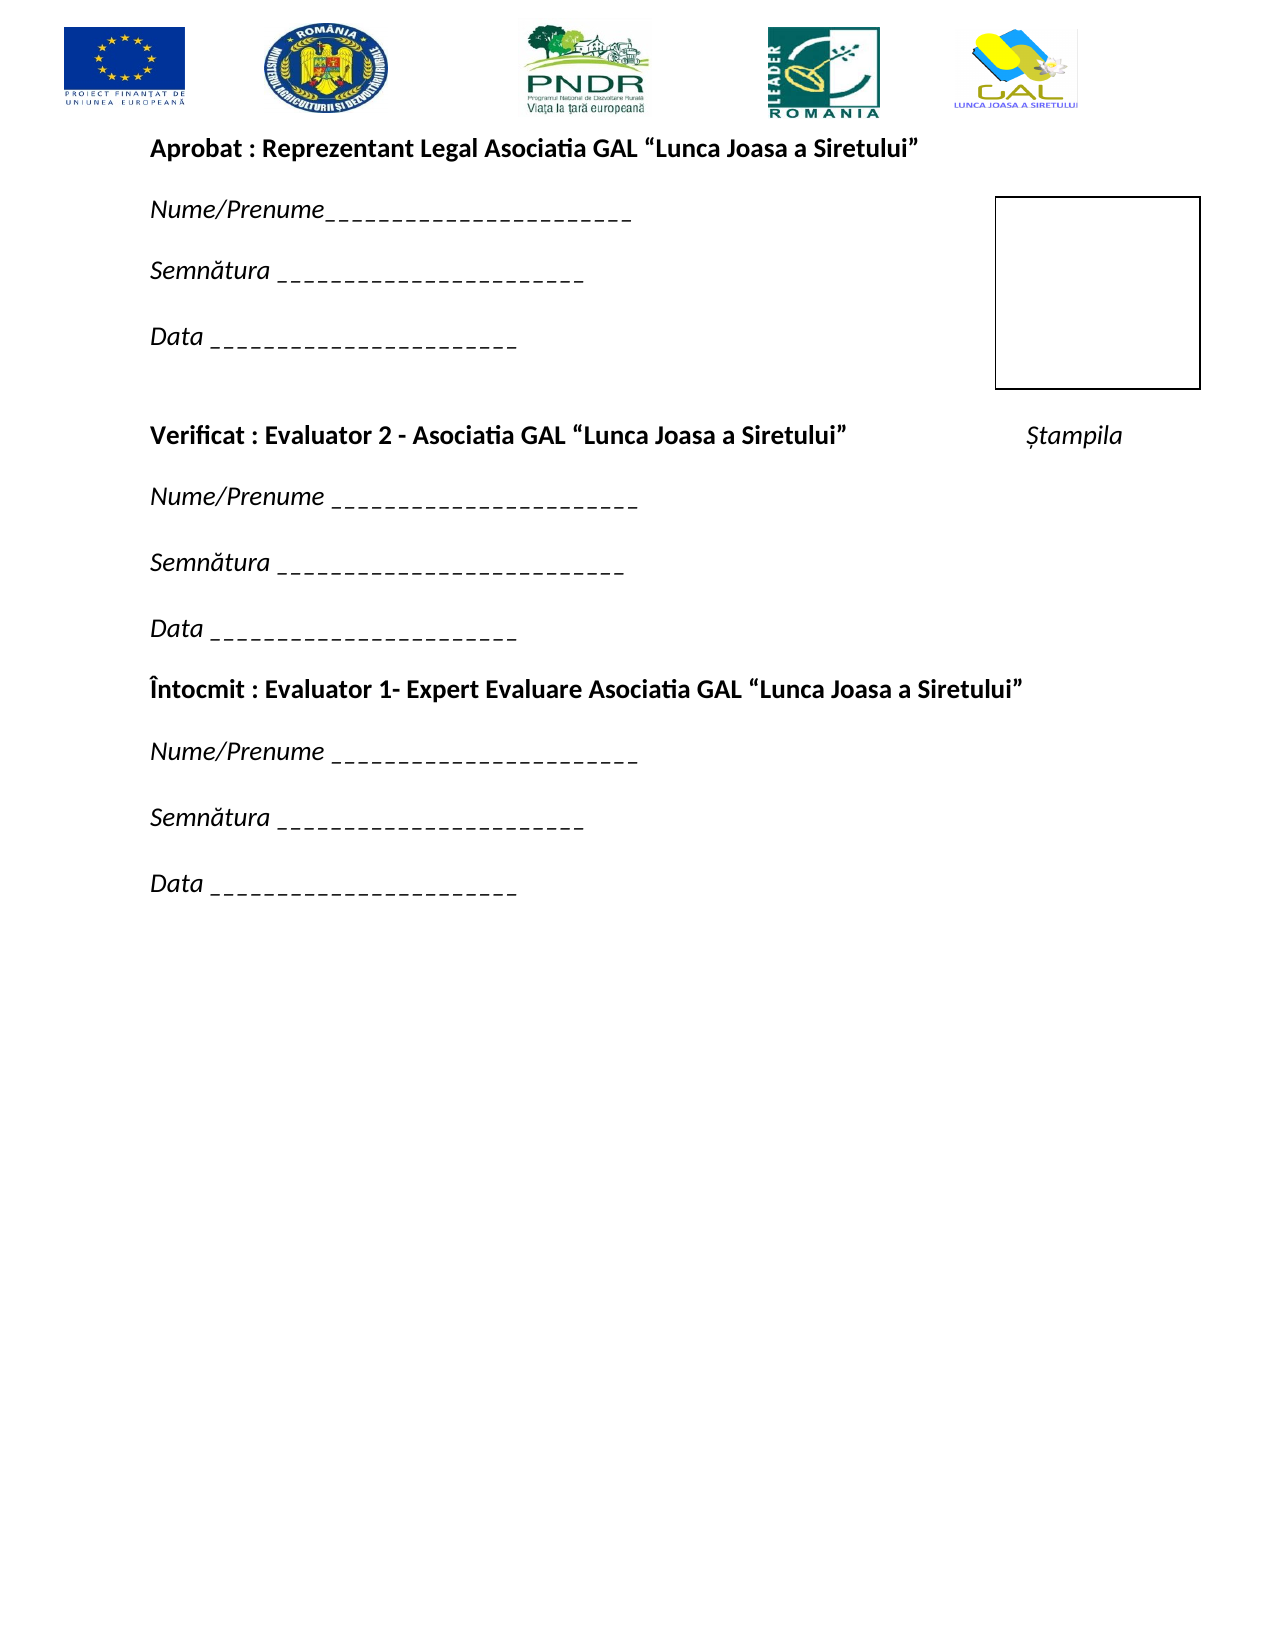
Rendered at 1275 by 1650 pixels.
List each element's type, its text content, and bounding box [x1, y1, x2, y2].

text Semnătura _______________________ [150, 253, 995, 286]
picture [954, 29, 1078, 108]
text Data _______________________ [150, 612, 1153, 644]
text Nume/Prenume_______________________ [150, 192, 1153, 225]
text Întocmit : Evaluator 1- Expert Evaluare Asociatia GAL “Lunca Joasa a Siretului” [150, 673, 1153, 706]
text Aprobat : Reprezentant Legal Asociatia GAL “Lunca Joasa a Siretului” [150, 131, 1153, 164]
text Verificat : Evaluator 2 - Asociatia GAL “Lunca Joasa a Siretului” Ştampila [150, 418, 1153, 451]
picture [64, 27, 185, 108]
picture [768, 27, 880, 119]
text Nume/Prenume _______________________ [150, 479, 1153, 512]
text Semnătura _______________________ [150, 800, 1153, 833]
picture [264, 23, 388, 113]
text Nume/Prenume _______________________ [150, 734, 1153, 767]
picture [518, 18, 652, 117]
text Data _______________________ [150, 866, 1153, 899]
text Semnătura __________________________ [150, 546, 1153, 578]
text Data _______________________ [150, 319, 995, 352]
